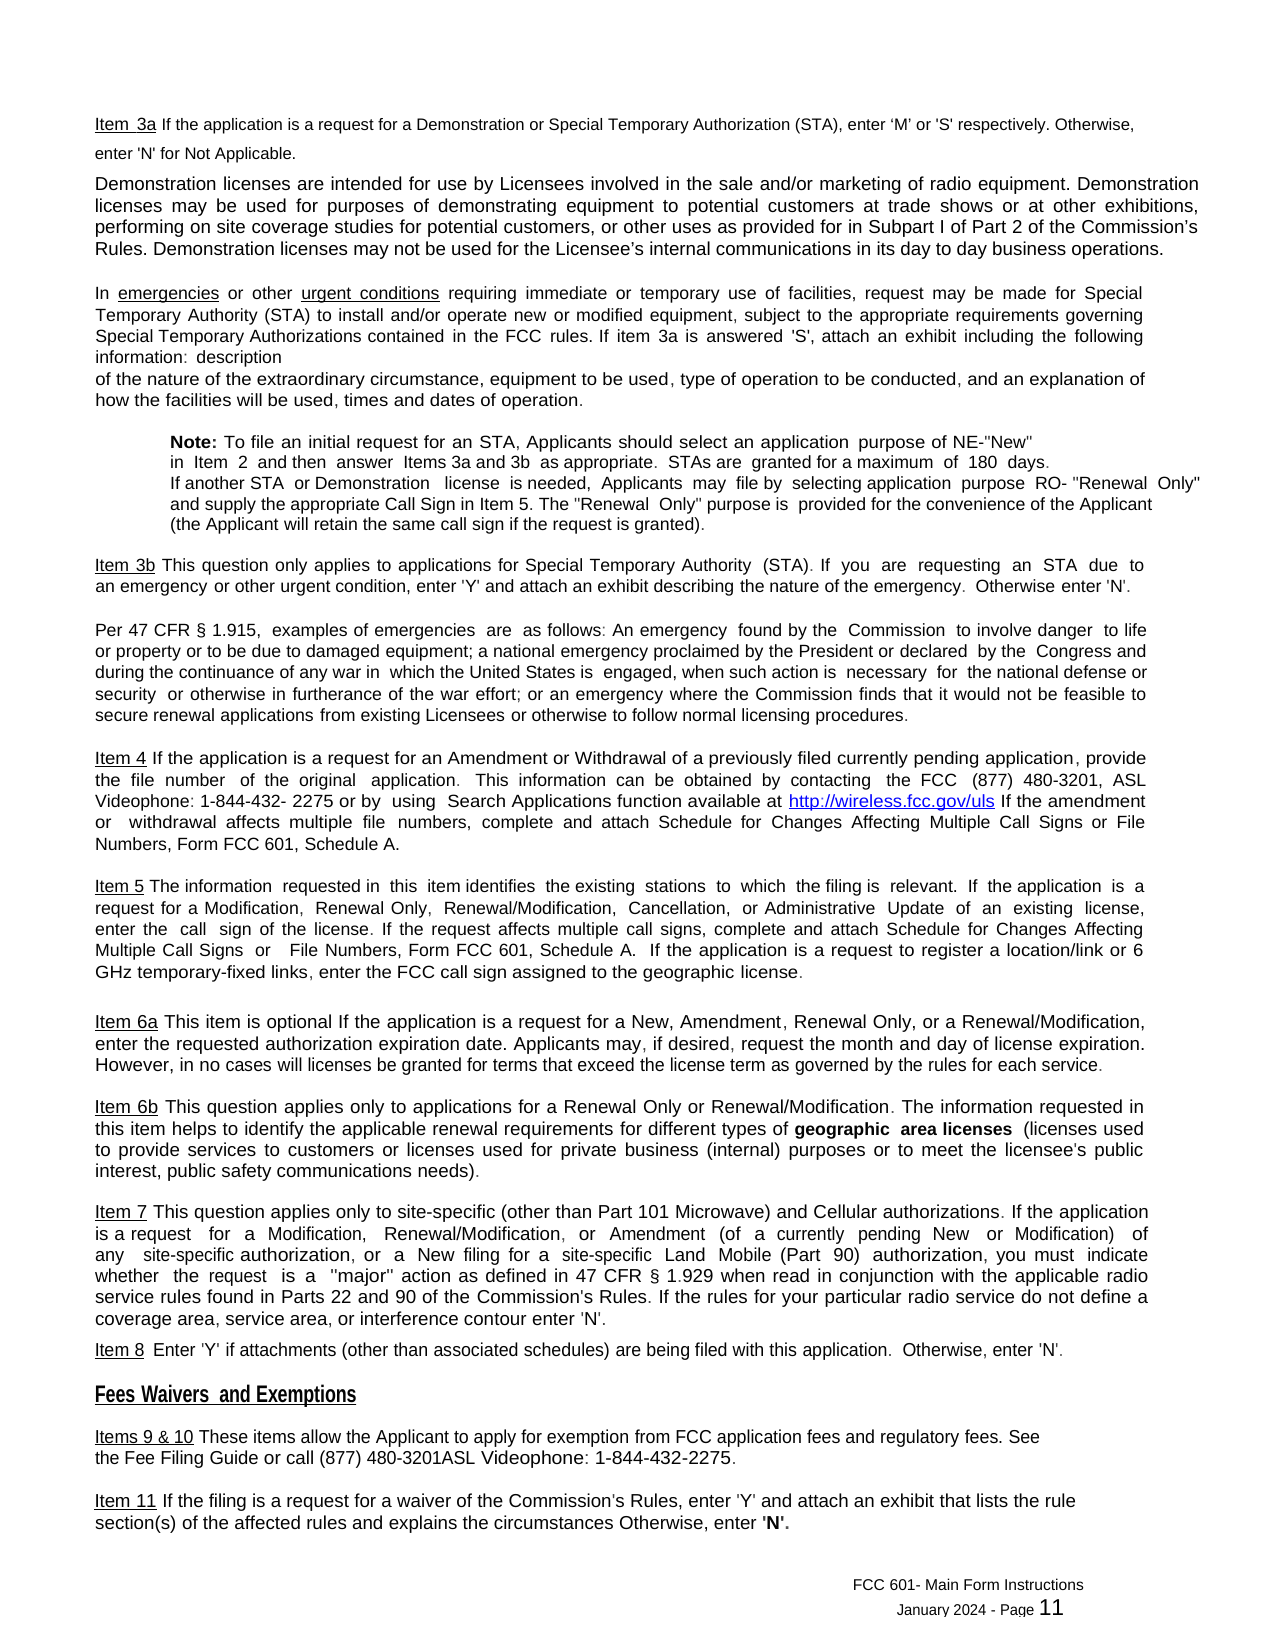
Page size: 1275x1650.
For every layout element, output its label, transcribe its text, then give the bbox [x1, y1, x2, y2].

text Item 6b This question applies only to applications for a Renewal Only or Renewal/Modification. The information requested in this item helps to identify the applicable renewal requirements for different types of geographic area licenses (licenses used to provide services to customers or licenses used for private business (internal) purposes or to meet the licensee's public interest, public safety communications needs). [94, 1097, 1144, 1181]
text Note: To file an initial request for an STA, Applicants should select an application purpose of NE-"New" [170, 432, 1200, 452]
text (the Applicant will retain the same call sign if the request is granted). [170, 514, 1200, 534]
text Per 47 CFR § 1.915, examples of emergencies are as follows: An emergency found by the Commission to involve danger to life or property or to be due to damaged equipment; a national emergency proclaimed by the President or declared by the Congress and during the continuance of any war in which the United States is engaged, when such action is necessary for the national defense or security or otherwise in furtherance of the war effort; or an emergency where the Commission finds that it would not be feasible to secure renewal applications from existing Licensees or otherwise to follow normal licensing procedures. [95, 619, 1147, 725]
text Item 6a This item is optional If the application is a request for a New, Amendment, Renewal Only, or a Renewal/Modification, enter the requested authorization expiration date. Applicants may, if desired, request the month and day of license expiration. However, in no cases will licenses be granted for terms that exceed the license term as governed by the rules for each service. [94, 1012, 1146, 1075]
text Item 3a If the application is a request for a Demonstration or Special Temporary Authorization (STA), enter ‘M’ or 'S' respectively. Otherwise, [94, 114, 1200, 134]
text Item 11 If the filing is a request for a waiver of the Commission's Rules, enter 'Y' and attach an exhibit that lists the rule section(s) of the affected rules and explains the circumstances Otherwise, enter 'N'. [94, 1490, 1108, 1533]
text In emergencies or other urgent conditions requiring immediate or temporary use of facilities, request may be made for Special Temporary Authority (STA) to install and/or operate new or modified equipment, subject to the appropriate requirements governing Special Temporary Authorizations contained in the FCC rules. If item 3a is answered 'S', attach an exhibit including the following information: description [94, 283, 1144, 368]
text Demonstration licenses are intended for use by Licensees involved in the sale and/or marketing of radio equipment. Demonstration licenses may be used for purposes of demonstrating equipment to potential customers at trade shows or at other exhibitions, performing on site coverage studies for potential customers, or other uses as provided for in Subpart I of Part 2 of the Commission’s Rules. Demonstration licenses may not be used for the Licensee’s internal communications in its day to day business operations. [94, 173, 1200, 259]
text enter 'N' for Not Applicable. [94, 144, 1200, 163]
text and supply the appropriate Call Sign in Item 5. The "Renewal Only" purpose is provided for the convenience of the Applicant [170, 493, 1200, 514]
text of the nature of the extraordinary circumstance, equipment to be used, type of operation to be conducted, and an explanation of how the facilities will be used, times and dates of operation. [95, 368, 1145, 410]
text Item 5 The information requested in this item identifies the existing stations to which the filing is relevant. If the application is a request for a Modification, Renewal Only, Renewal/Modification, Cancellation, or Administrative Update of an existing license, enter the call sign of the license. If the request affects multiple call signs, complete and attach Schedule for Changes Affecting Multiple Call Signs or File Numbers, Form FCC 601, Schedule A. If the application is a request to register a location/link or 6 GHz temporary-fixed links, enter the FCC call sign assigned to the geographic license. [94, 876, 1146, 982]
text Item 8 Enter 'Y' if attachments (other than associated schedules) are being filed with this application. Otherwise, enter 'N'. [94, 1339, 1200, 1360]
text If another STA or Demonstration license is needed, Applicants may file by selecting application purpose RO- "Renewal Only" [170, 473, 1200, 493]
subtitle Fees Waivers and Exemptions [94, 1379, 1200, 1407]
text Item 3b This question only applies to applications for Special Temporary Authority (STA). If you are requesting an STA due to an emergency or other urgent condition, enter 'Y' and attach an exhibit describing the nature of the emergency. Otherwise enter 'N'. [94, 555, 1144, 597]
text Item 4 If the application is a request for an Amendment or Withdrawal of a previously filed currently pending application, provide the file number of the original application. This information can be obtained by contacting the FCC (877) 480-3201, ASL Videophone: 1-844-432- 2275 or by using Search Applications function available at http://wireless.fcc.gov/uls If the amendment or withdrawal affects multiple file numbers, complete and attach Schedule for Changes Affecting Multiple Call Signs or File Numbers, Form FCC 601, Schedule A. [94, 748, 1146, 854]
text in Item 2 and then answer Items 3a and 3b as appropriate. STAs are granted for a maximum of 180 days. [170, 452, 1200, 473]
text Item 7 This question applies only to site-specific (other than Part 101 Microwave) and Cellular authorizations. If the application is a request for a Modification, Renewal/Modification, or Amendment (of a currently pending New or Modification) of any site-specific authorization, or a New filing for a site-specific Land Mobile (Part 90) authorization, you must indicate whether the request is a "major" action as defined in 47 CFR § 1.929 when read in conjunction with the applicable radio service rules found in Parts 22 and 90 of the Commission's Rules. If the rules for your particular radio service do not define a coverage area, service area, or interference contour enter 'N'. [94, 1202, 1148, 1329]
text Items 9 & 10 These items allow the Applicant to apply for exemption from FCC application fees and regulatory fees. See the Fee Filing Guide or call (877) 480-3201ASL Videophone: 1-844-432-2275. [94, 1426, 1041, 1469]
